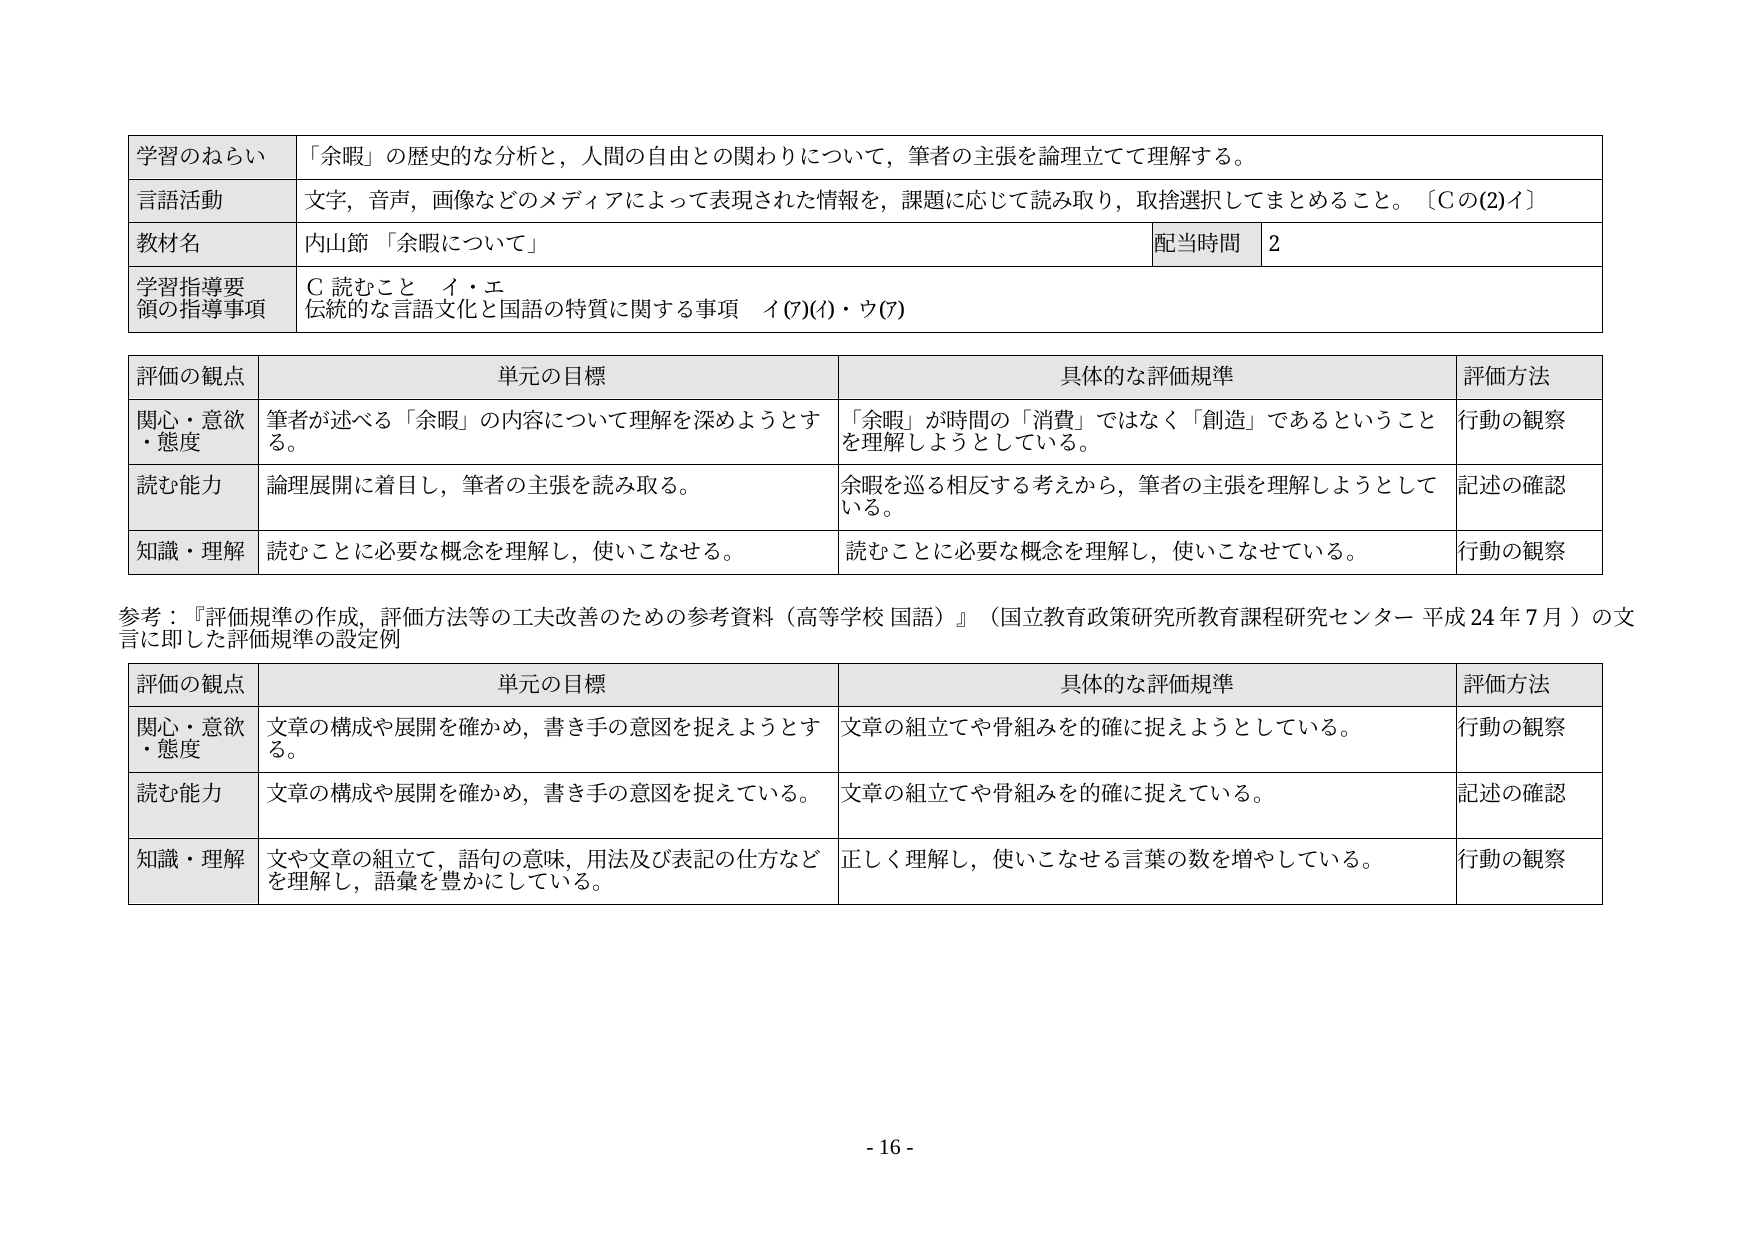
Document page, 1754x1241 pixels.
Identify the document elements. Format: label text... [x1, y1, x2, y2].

table_cell 文章の構成や展開を確かめ，書き手の意図を捉えている。 [259, 773, 838, 837]
table_header 「余暇」の歴史的な分析と，人間の自由との関わりについて，筆者の主張を論理立てて理解する。 [297, 136, 1602, 178]
table_cell 記述の確認 [1457, 465, 1602, 530]
table_cell 文や文章の組立て，語句の意味，用法及び表記の仕方など を理解し，語彙を豊かにしている。 [259, 839, 838, 903]
table_cell 配当時間 [1153, 223, 1261, 266]
table_header 評価の観点 [129, 664, 258, 706]
table_header 単元の目標 [259, 356, 838, 398]
table_cell 教材名 [129, 223, 296, 266]
table_cell 行動の観察 [1457, 400, 1602, 464]
table_cell 行動の観察 [1457, 839, 1602, 903]
table_cell 読むことに必要な概念を理解し，使いこなせる。 [259, 531, 838, 574]
table_cell 記述の確認 [1457, 773, 1602, 837]
table_cell 論理展開に着目し，筆者の主張を読み取る。 [259, 465, 838, 530]
table_cell 文章の組立てや骨組みを的確に捉えようとしている。 [839, 707, 1456, 772]
table_cell 行動の観察 [1457, 707, 1602, 772]
table_cell 余暇を巡る相反する考えから，筆者の主張を理解しようとして いる。 [839, 465, 1456, 530]
table_cell Ｃ 読むこと イ・エ 伝統的な言語文化と国語の特質に関する事項 イ(ｱ)(ｲ)・ウ(ｱ) [297, 267, 1602, 332]
table_cell 読む能力 [129, 773, 258, 837]
table_cell 読む能力 [129, 465, 258, 530]
table_header 評価の観点 [129, 356, 258, 398]
table_header 評価方法 [1457, 664, 1602, 706]
table_cell 学習指導要 領の指導事項 [129, 267, 296, 332]
table_cell 知識・理解 [129, 839, 258, 903]
table_cell 知識・理解 [129, 531, 258, 574]
table_cell 2 [1262, 223, 1602, 266]
text 参考：『評価規準の作成，評価方法等の工夫改善のための参考資料（高等学校 国語）』（国立教育政策研究所教育課程研究センター 平成24年7月 ）の文 言に即した評価規準の設定例 [118, 608, 1636, 652]
table_header 学習のねらい [129, 136, 296, 178]
table_header 具体的な評価規準 [839, 356, 1456, 398]
table_cell 関心・意欲 ・態度 [129, 400, 258, 464]
table_cell 「余暇」が時間の「消費」ではなく「創造」であるということ を理解しようとしている。 [839, 400, 1456, 464]
table_header 評価方法 [1457, 356, 1602, 398]
table_cell 行動の観察 [1457, 531, 1602, 574]
table_header 単元の目標 [259, 664, 838, 706]
table_cell 筆者が述べる「余暇」の内容について理解を深めようとす る。 [259, 400, 838, 464]
table_cell 関心・意欲 ・態度 [129, 707, 258, 772]
table_cell 文章の構成や展開を確かめ，書き手の意図を捉えようとす る。 [259, 707, 838, 772]
table_cell 言語活動 [129, 180, 296, 222]
table_cell 内山節 「余暇について」 [297, 223, 1152, 266]
table_cell 読むことに必要な概念を理解し，使いこなせている。 [839, 531, 1456, 574]
table_cell 正しく理解し，使いこなせる言葉の数を増やしている。 [839, 839, 1456, 903]
table_cell 文字，音声，画像などのメディアによって表現された情報を，課題に応じて読み取り，取捨選択してまとめること。〔Ｃの(2)イ〕 [297, 180, 1602, 222]
table_cell 文章の組立てや骨組みを的確に捉えている。 [839, 773, 1456, 837]
table_header 具体的な評価規準 [839, 664, 1456, 706]
